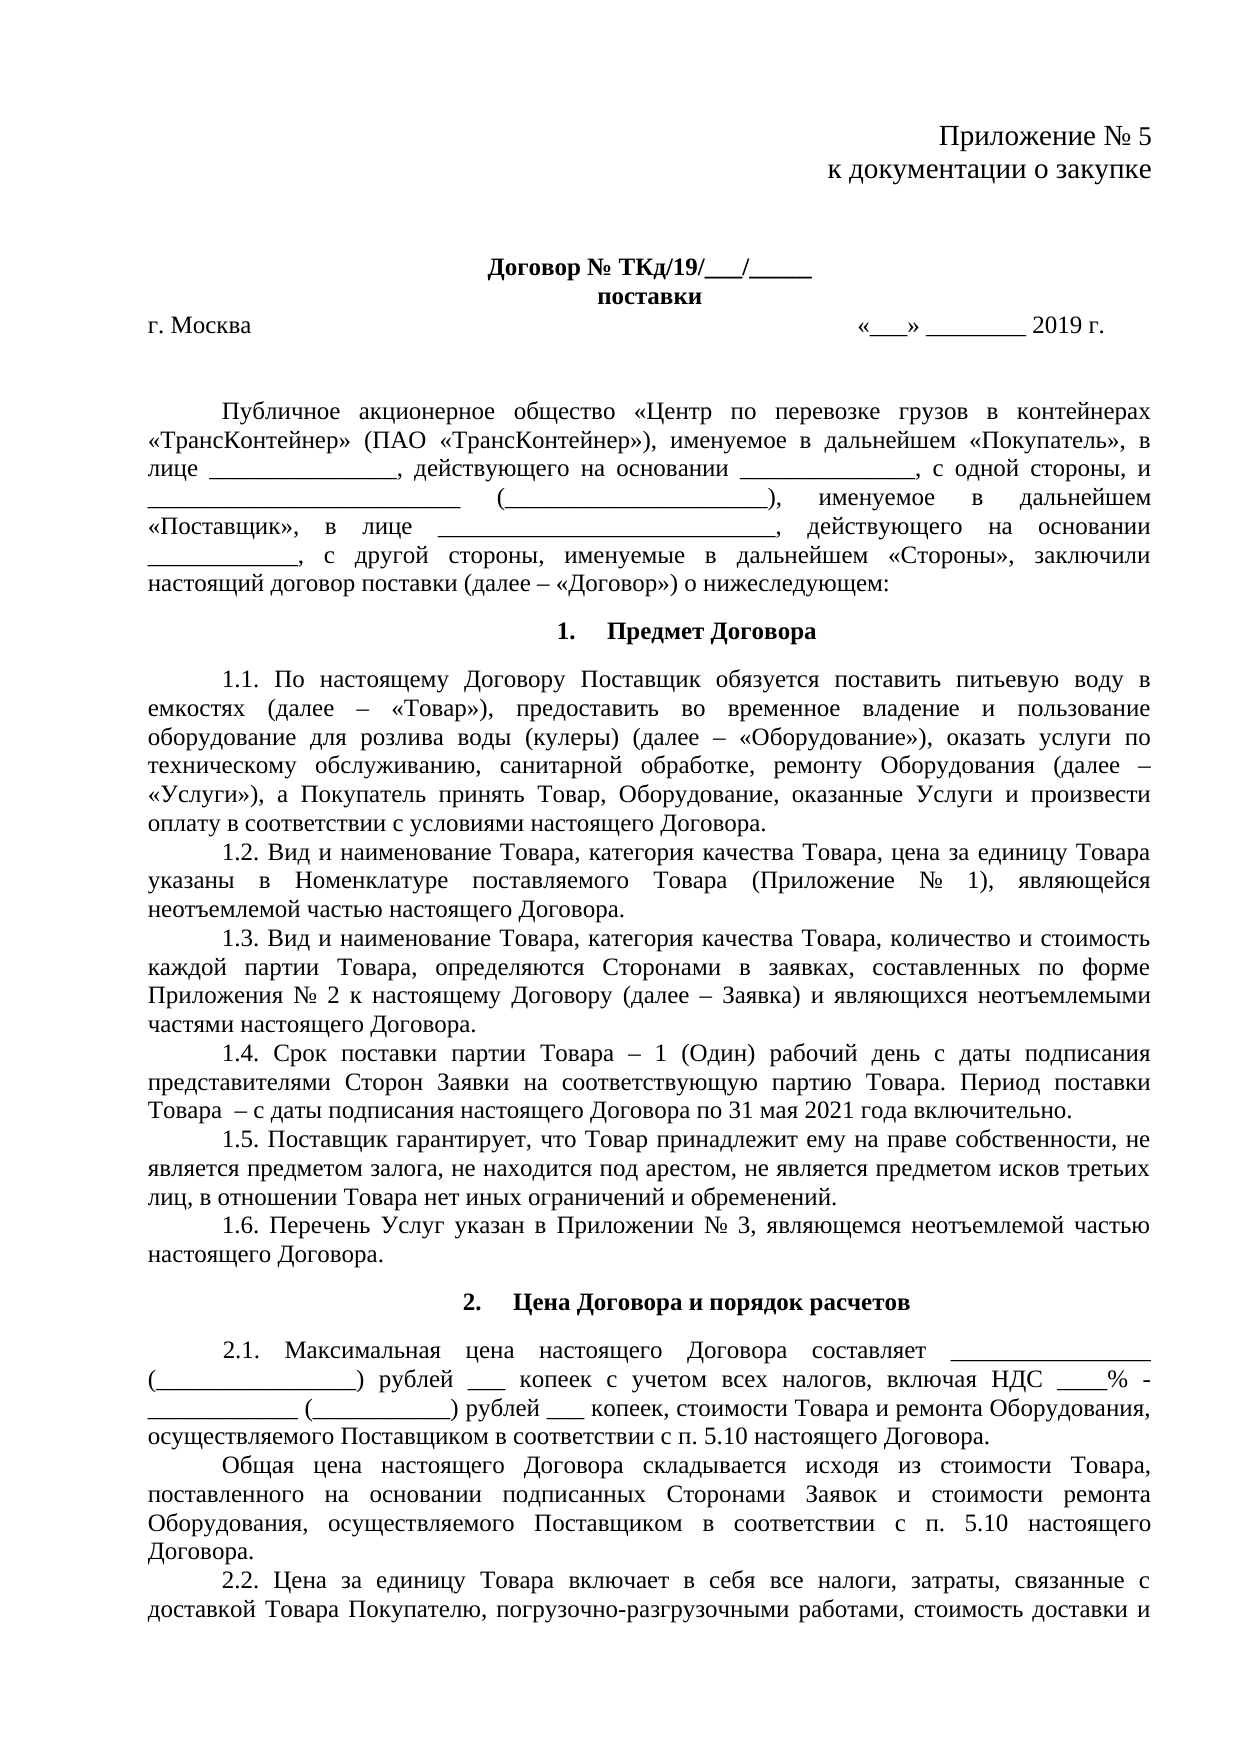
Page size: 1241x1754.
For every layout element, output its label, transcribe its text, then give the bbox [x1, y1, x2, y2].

text 2.1. Максимальная цена настоящего Договора составляет ________________ (________________) рублей ___ копеек с учетом всех налогов, включая НДС ____% - ____________ (___________) рублей ___ копеек, стоимости Товара и ремонта Оборудования, осуществляемого Поставщиком в соответствии с п. 5.10 настоящего Договора. [148, 1335, 1152, 1450]
text г. Москва «___» ________ 2019 г. [148, 310, 1152, 338]
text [148, 1565, 1152, 1623]
text к документации о закупке [148, 152, 1152, 185]
text 1.4. Срок поставки партии Товара – 1 (Один) рабочий день с даты подписания представителями Сторон Заявки на соответствующую партию Товара. Период поставки Товара – с даты подписания настоящего Договора по 31 мая 2021 года включительно. [148, 1038, 1152, 1124]
text Общая цена настоящего Договора складывается исходя из стоимости Товара, поставленного на основании подписанных Сторонами Заявок и стоимости ремонта Оборудования, осуществляемого Поставщиком в соответствии с п. 5.10 настоящего Договора. [148, 1450, 1152, 1565]
text 1.6. Перечень Услуг указан в Приложении № 3, являющемся неотъемлемой частью настоящего Договора. [148, 1211, 1152, 1268]
list Предмет Договора [148, 616, 1152, 645]
text поставки [148, 281, 1152, 310]
list Цена Договора и порядок расчетов [148, 1287, 1152, 1316]
text Договор № ТКд/19/___/_____ [148, 252, 1152, 281]
text Приложение № 5 [148, 118, 1152, 152]
text 1.2. Вид и наименование Товара, категория качества Товара, цена за единицу Товара указаны в Номенклатуре поставляемого Товара (Приложение № 1), являющейся неотъемлемой частью настоящего Договора. [148, 837, 1152, 923]
text Публичное акционерное общество «Центр по перевозке грузов в контейнерах «ТрансКонтейнер» (ПАО «ТрансКонтейнер»), именуемое в дальнейшем «Покупатель», в лице _______________, действующего на основании ______________, с одной стороны, и _________________________ (_____________________), именуемое в дальнейшем «Поставщик», в лице ___________________________, действующего на основании ____________, с другой стороны, именуемые в дальнейшем «Стороны», заключили настоящий договор поставки (далее – «Договор») о нижеследующем: [148, 396, 1152, 597]
text 1.5. Поставщик гарантирует, что Товар принадлежит ему на праве собственности, не является предметом залога, не находится под арестом, не является предметом исков третьих лиц, в отношении Товара нет иных ограничений и обременений. [148, 1124, 1152, 1211]
text 1.3. Вид и наименование Товара, категория качества Товара, количество и стоимость каждой партии Товара, определяются Сторонами в заявках, составленных по форме Приложения № 2 к настоящему Договору (далее – Заявка) и являющихся неотъемлемыми частями настоящего Договора. [148, 923, 1152, 1038]
text 1.1. По настоящему Договору Поставщик обязуется поставить питьевую воду в емкостях (далее – «Товар»), предоставить во временное владение и пользование оборудование для розлива воды (кулеры) (далее – «Оборудование»), оказать услуги по техническому обслуживанию, санитарной обработке, ремонту Оборудования (далее – «Услуги»), а Покупатель принять Товар, Оборудование, оказанные Услуги и произвести оплату в соответствии с условиями настоящего Договора. [148, 664, 1152, 837]
